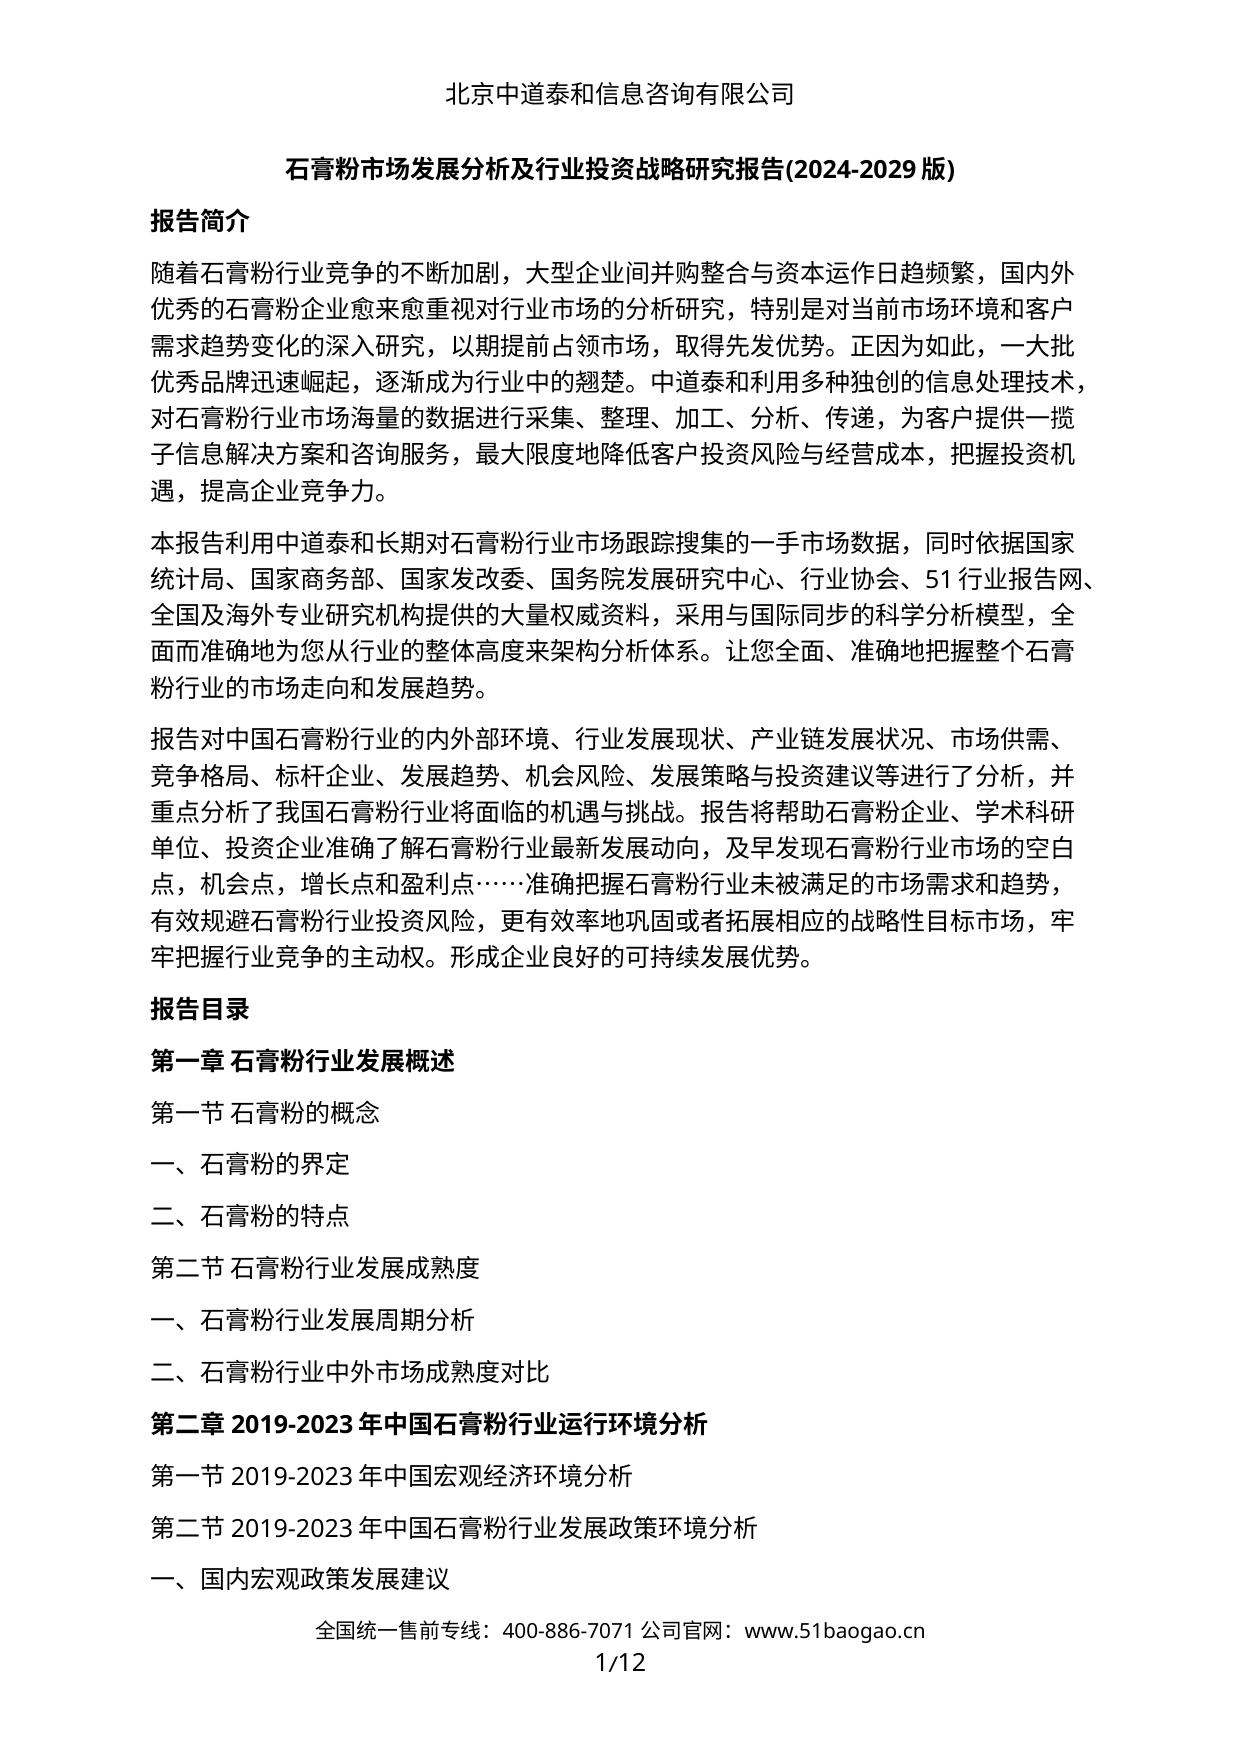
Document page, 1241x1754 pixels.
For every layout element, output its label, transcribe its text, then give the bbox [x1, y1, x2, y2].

text 一、国内宏观政策发展建议 [150, 1560, 1090, 1596]
text 一、石膏粉行业发展周期分析 [150, 1301, 1090, 1337]
text 第二节 2019-2023年中国石膏粉行业发展政策环境分析 [150, 1508, 1090, 1544]
text 第一章 石膏粉行业发展概述 [150, 1041, 1090, 1077]
text 第一节 石膏粉的概念 [150, 1093, 1090, 1129]
text 报告对中国石膏粉行业的内外部环境、行业发展现状、产业链发展状况、市场供需、竞争格局、标杆企业、发展趋势、机会风险、发展策略与投资建议等进行了分析，并重点分析了我国石膏粉行业将面临的机遇与挑战。报告将帮助石膏粉企业、学术科研单位、投资企业准确了解石膏粉行业最新发展动向，及早发现石膏粉行业市场的空白点，机会点，增长点和盈利点……准确把握石膏粉行业未被满足的市场需求和趋势，有效规避石膏粉行业投资风险，更有效率地巩固或者拓展相应的战略性目标市场，牢牢把握行业竞争的主动权。形成企业良好的可持续发展优势。 [150, 720, 1090, 974]
text 随着石膏粉行业竞争的不断加剧，大型企业间并购整合与资本运作日趋频繁，国内外优秀的石膏粉企业愈来愈重视对行业市场的分析研究，特别是对当前市场环境和客户需求趋势变化的深入研究，以期提前占领市场，取得先发优势。正因为如此，一大批优秀品牌迅速崛起，逐渐成为行业中的翘楚。中道泰和利用多种独创的信息处理技术，对石膏粉行业市场海量的数据进行采集、整理、加工、分析、传递，为客户提供一揽子信息解决方案和咨询服务，最大限度地降低客户投资风险与经营成本，把握投资机遇，提高企业竞争力。 [150, 254, 1090, 507]
text 二、石膏粉的特点 [150, 1197, 1090, 1233]
text 石膏粉市场发展分析及行业投资战略研究报告(2024-2029版) [150, 150, 1090, 186]
text 第二章 2019-2023年中国石膏粉行业运行环境分析 [150, 1404, 1090, 1441]
text 本报告利用中道泰和长期对石膏粉行业市场跟踪搜集的一手市场数据，同时依据国家统计局、国家商务部、国家发改委、国务院发展研究中心、行业协会、51行业报告网、全国及海外专业研究机构提供的大量权威资料，采用与国际同步的科学分析模型，全面而准确地为您从行业的整体高度来架构分析体系。让您全面、准确地把握整个石膏粉行业的市场走向和发展趋势。 [150, 523, 1090, 704]
text 报告目录 [150, 989, 1090, 1026]
text 报告简介 [150, 202, 1090, 238]
text 第二节 石膏粉行业发展成熟度 [150, 1249, 1090, 1285]
text 一、石膏粉的界定 [150, 1145, 1090, 1181]
text 二、石膏粉行业中外市场成熟度对比 [150, 1352, 1090, 1389]
text 第一节 2019-2023年中国宏观经济环境分析 [150, 1456, 1090, 1492]
